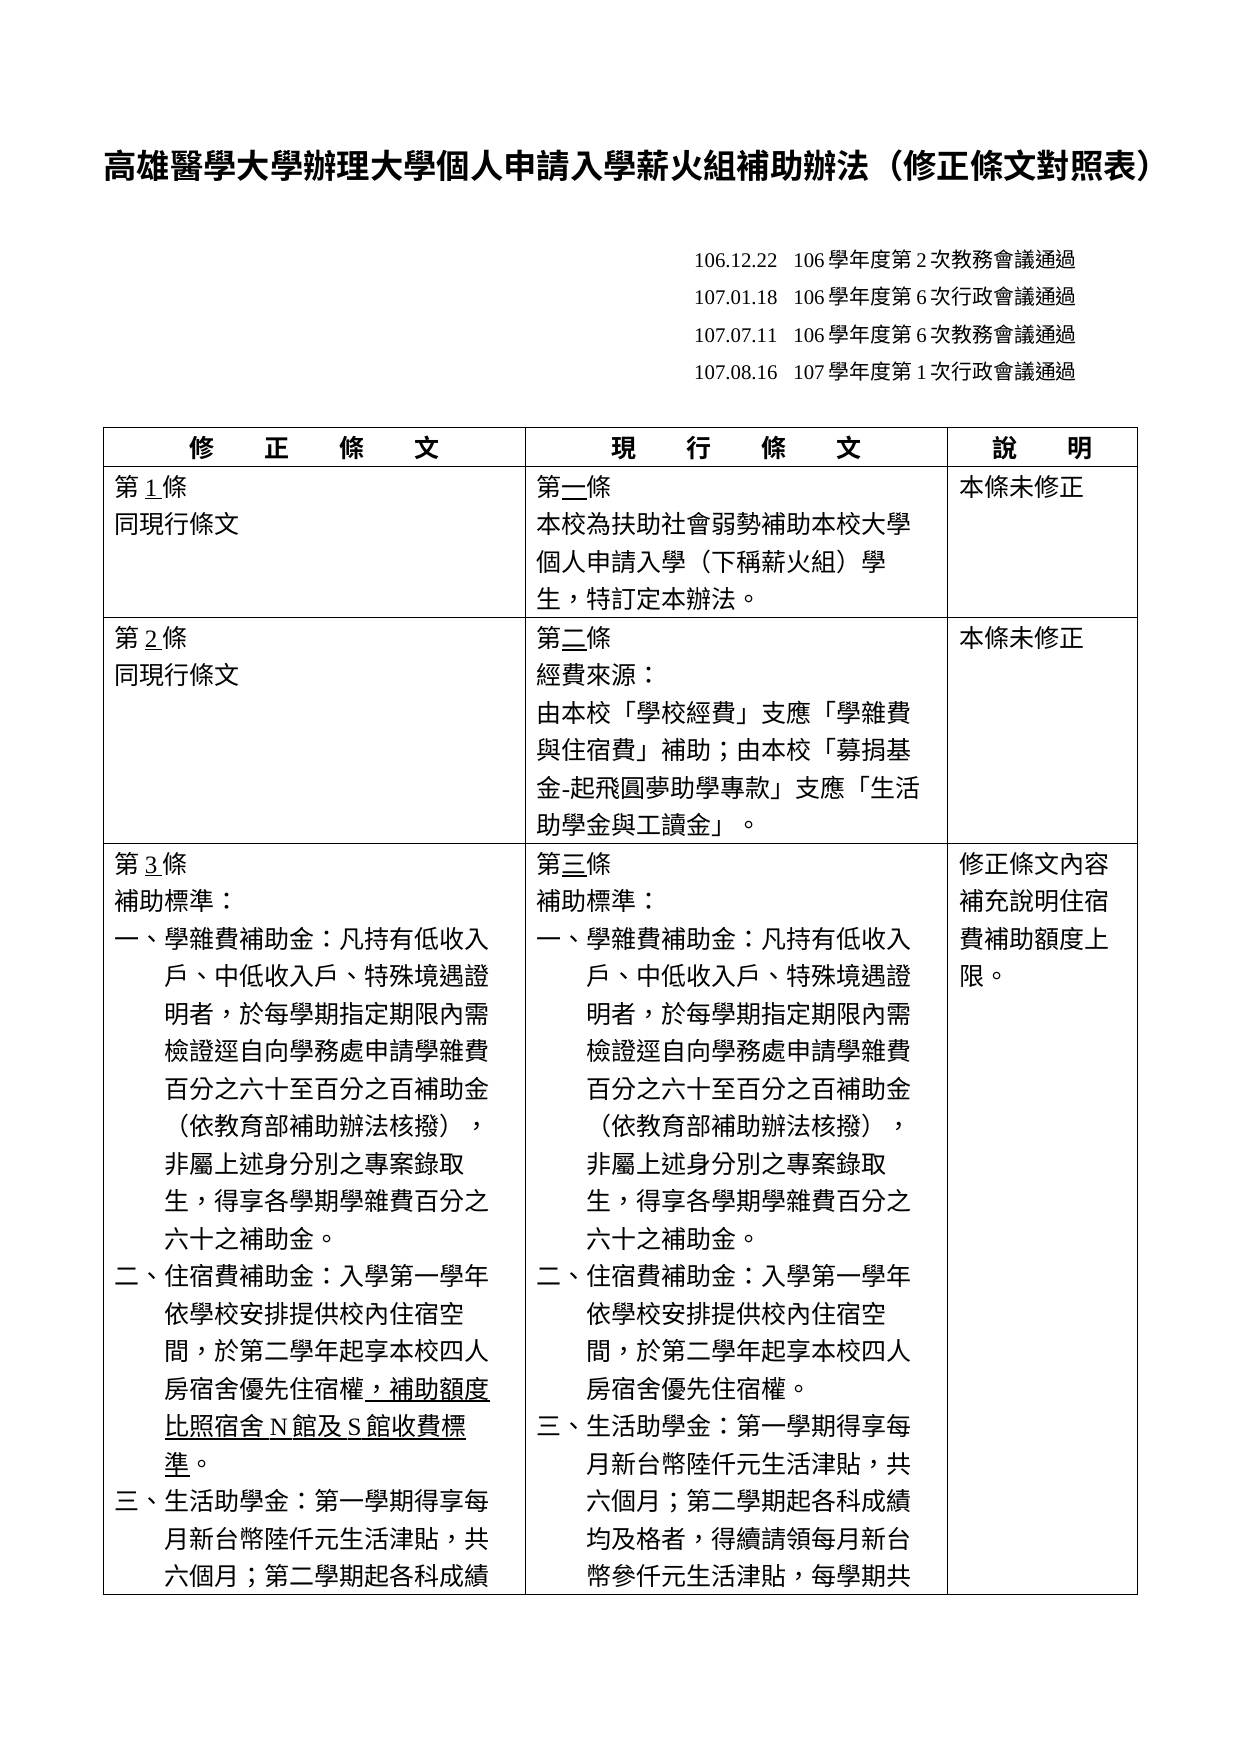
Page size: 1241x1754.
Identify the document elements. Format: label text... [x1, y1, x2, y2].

table_header 現 行 條 文 [526, 428, 947, 466]
table_cell 第二條 經費來源： 由本校「學校經費」支應「學雜費與住宿費」補助；由本校「募捐基金-起飛圓夢助學專款」支應「生活助學金與工讀金」。 [526, 618, 947, 843]
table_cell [526, 844, 947, 1594]
table_cell 修正條文內容 補充說明住宿費補助額度上限。 [948, 844, 1137, 1594]
table_cell 本條未修正 [948, 467, 1137, 617]
table_header 修 正 條 文 [104, 428, 525, 466]
table_header 說 明 [948, 428, 1137, 466]
table_cell 第一條 本校為扶助社會弱勢補助本校大學個人申請入學（下稱薪火組）學生，特訂定本辦法。 [526, 467, 947, 617]
text 107.07.11 106學年度第6次教務會議通過 [694, 314, 1122, 352]
text 107.01.18 106學年度第6次行政會議通過 [694, 277, 1122, 314]
text 106.12.22 106學年度第2次教務會議通過 [694, 239, 1122, 277]
text 高雄醫學大學辦理大學個人申請入學薪火組補助辦法（修正條文對照表） [103, 127, 1196, 202]
text 107.08.16 107學年度第1次行政會議通過 [694, 352, 1122, 389]
table_cell 第2條 同現行條文 [104, 618, 525, 843]
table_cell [104, 844, 525, 1594]
table_cell 第1條 同現行條文 [104, 467, 525, 617]
table_cell 本條未修正 [948, 618, 1137, 843]
